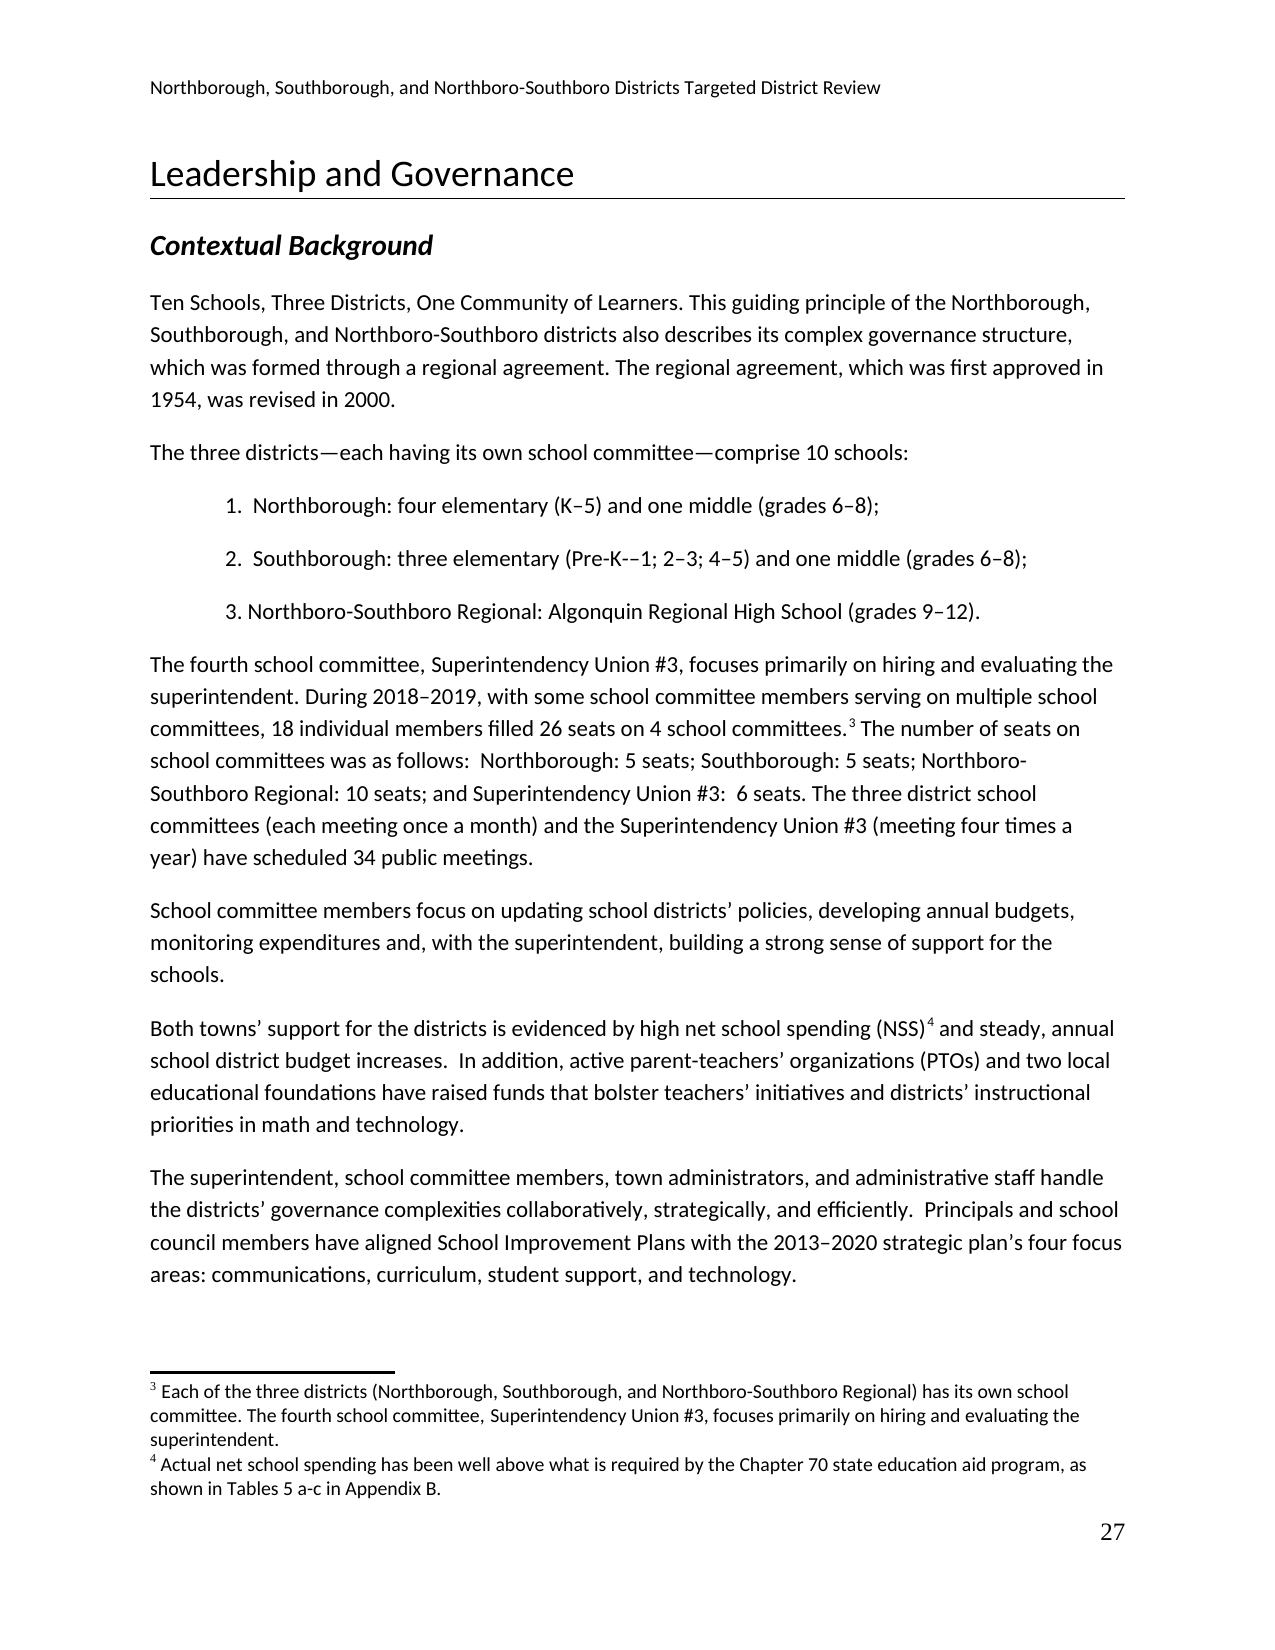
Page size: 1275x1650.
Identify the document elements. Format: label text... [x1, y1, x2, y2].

text The three districts—each having its own school committee—comprise 10 schools: [150, 438, 1125, 466]
text 3. Northboro-Southboro Regional: Algonquin Regional High School (grades 9–12). [225, 597, 1125, 625]
text Leadership and Governance [150, 150, 1125, 198]
text 2. Southborough: three elementary (Pre-K-–1; 2–3; 4–5) and one middle (grades 6–8); [225, 544, 1125, 572]
text School committee members focus on updating school districts’ policies, developing annual budgets, monitoring expenditures and, with the superintendent, building a strong sense of support for the schools. [150, 896, 1125, 989]
text Ten Schools, Three Districts, One Community of Learners. This guiding principle of the Northborough, Southborough, and Northboro-Southboro districts also describes its complex governance structure, which was formed through a regional agreement. The regional agreement, which was first approved in 1954, was revised in 2000. [150, 288, 1125, 413]
text The fourth school committee, Superintendency Union #3, focuses primarily on hiring and evaluating the superintendent. During 2018–2019, with some school committee members serving on multiple school committees, 18 individual members filled 26 seats on 4 school committees. The number of seats on school committees was as follows: Northborough: 5 seats; Southborough: 5 seats; Northboro-Southboro Regional: 10 seats; and Superintendency Union #3: 6 seats. The three district school committees (each meeting once a month) and the Superintendency Union #3 (meeting four times a year) have scheduled 34 public meetings. [150, 650, 1125, 871]
text Both towns’ support for the districts is evidenced by high net school spending (NSS) and steady, annual school district budget increases. In addition, active parent-teachers’ organizations (PTOs) and two local educational foundations have raised funds that bolster teachers’ initiatives and districts’ instructional priorities in math and technology. [150, 1014, 1125, 1138]
text 1. Northborough: four elementary (K–5) and one middle (grades 6–8); [225, 491, 1125, 519]
text Contextual Background [150, 227, 1125, 262]
text The superintendent, school committee members, town administrators, and administrative staff handle the districts’ governance complexities collaboratively, strategically, and efficiently. Principals and school council members have aligned School Improvement Plans with the 2013–2020 strategic plan’s four focus areas: communications, curriculum, student support, and technology. [150, 1163, 1125, 1288]
